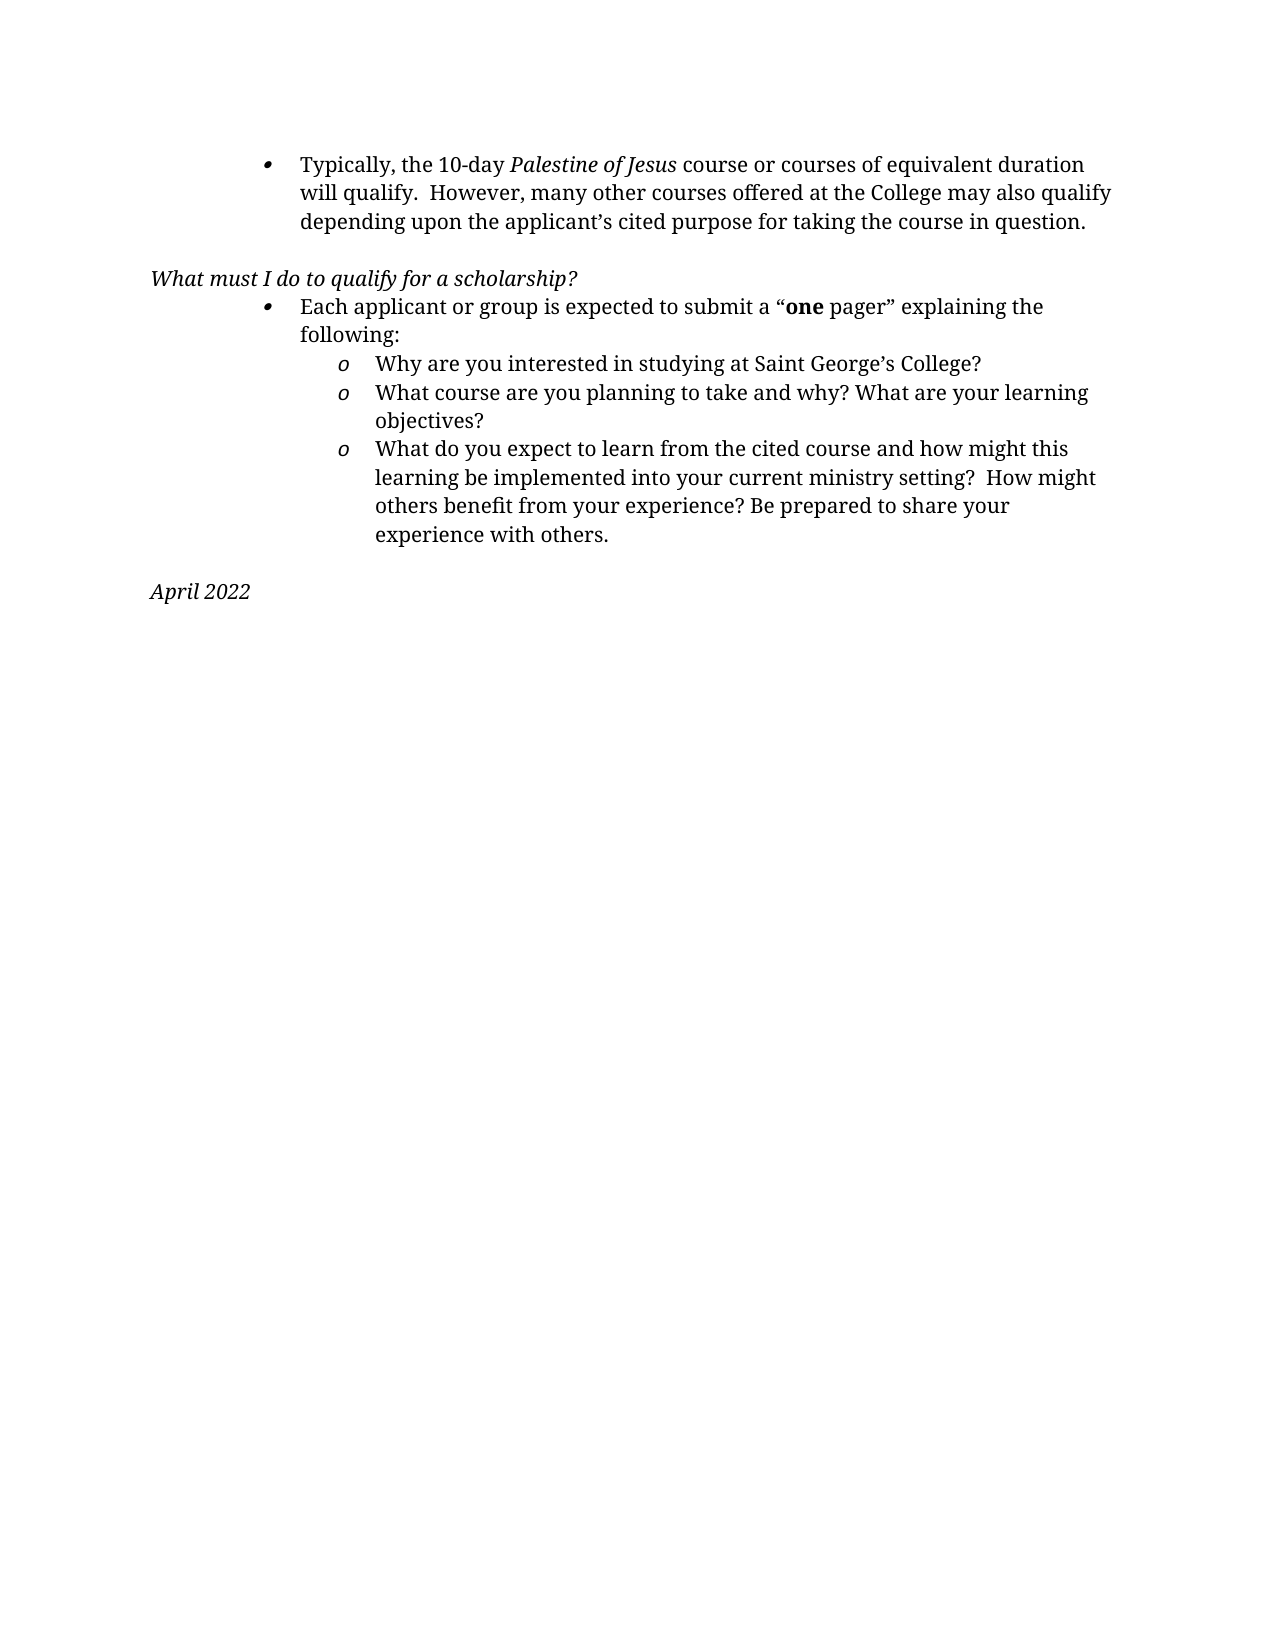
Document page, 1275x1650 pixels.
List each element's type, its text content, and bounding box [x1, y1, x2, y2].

list Typically, the 10-day Palestine of Jesus course or courses of equivalent duration will qualify. However, many other courses offered at the College may also qualify depending upon the applicant’s cited purpose for taking the course in question. [262, 150, 1125, 235]
list Why are you interested in studying at Saint George’s College? [337, 349, 1125, 378]
list Each applicant or group is expected to submit a “one pager” explaining the following: [262, 292, 1125, 349]
text April 2022 [150, 577, 1125, 605]
text What must I do to qualify for a scholarship? [150, 264, 1125, 292]
list What course are you planning to take and why? What are your learning objectives? [337, 378, 1125, 434]
list What do you expect to learn from the cited course and how might this learning be implemented into your current ministry setting? How might others benefit from your experience? Be prepared to share your experience with others. [337, 434, 1125, 548]
